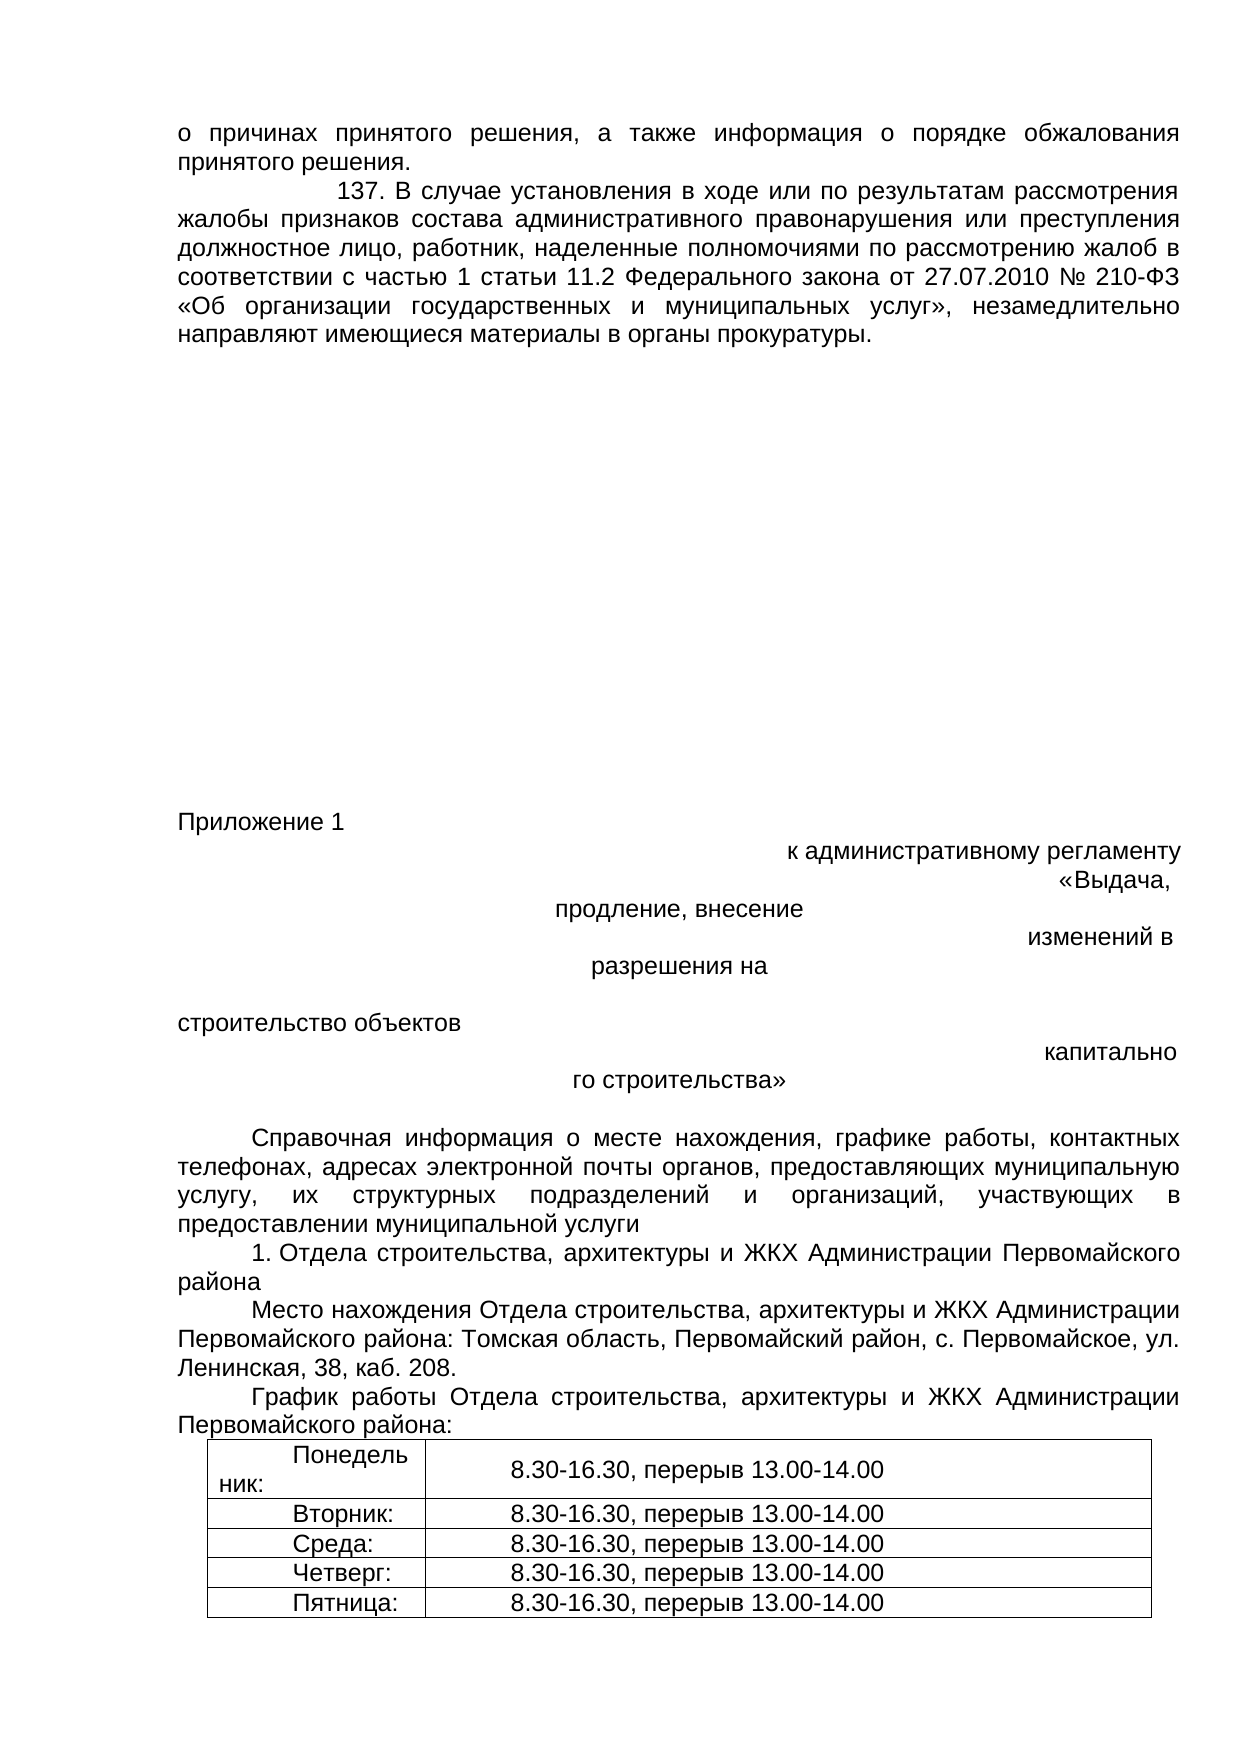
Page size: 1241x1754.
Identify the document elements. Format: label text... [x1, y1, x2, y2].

table_header 8.30-16.30, перерыв 13.00-14.00 [426, 1440, 1151, 1498]
text Место нахождения Отдела строительства, архитектуры и ЖКХ Администрации Первомайского района: Томская область, Первомайский район, с. Первомайское, ул. Ленинская, 38, каб. 208. [177, 1295, 1181, 1382]
text График работы Отдела строительства, архитектуры и ЖКХ Администрации Первомайского района: [177, 1382, 1181, 1439]
table_cell Четверг: [208, 1558, 425, 1587]
text Справочная информация о месте нахождения, графике работы, контактных телефонах, адресах электронной почты органов, предоставляющих муниципальную услугу, их структурных подразделений и организаций, участвующих в предоставлении муниципальной услуги [177, 1123, 1181, 1238]
text «Выдача, продление, внесение [177, 865, 1181, 922]
text Приложение 1 [177, 779, 1181, 836]
table_cell 8.30-16.30, перерыв 13.00-14.00 [426, 1558, 1151, 1587]
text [177, 118, 1181, 176]
text капитального строительства» [177, 1037, 1181, 1094]
table_cell 8.30-16.30, перерыв 13.00-14.00 [426, 1499, 1151, 1527]
text 1. Отдела строительства, архитектуры и ЖКХ Администрации Первомайского района [177, 1238, 1181, 1295]
text к административному регламенту [177, 836, 1181, 865]
table_cell Среда: [208, 1529, 425, 1557]
table_cell Пятница: [208, 1588, 425, 1617]
table_cell 8.30-16.30, перерыв 13.00-14.00 [426, 1588, 1151, 1617]
text строительство объектов [177, 980, 1181, 1037]
text 137. В случае установления в ходе или по результатам рассмотрения жалобы признаков состава административного правонарушения или преступления должностное лицо, работник, наделенные полномочиями по рассмотрению жалоб в соответствии с частью 1 статьи 11.2 Федерального закона от 27.07.2010 № 210-ФЗ «Об организации государственных и муниципальных услуг», незамедлительно направляют имеющиеся материалы в органы прокуратуры. [177, 176, 1181, 348]
table_cell Вторник: [208, 1499, 425, 1527]
table_cell 8.30-16.30, перерыв 13.00-14.00 [426, 1529, 1151, 1557]
text изменений в разрешения на [177, 922, 1181, 980]
table_header Понедельник: [208, 1440, 425, 1498]
